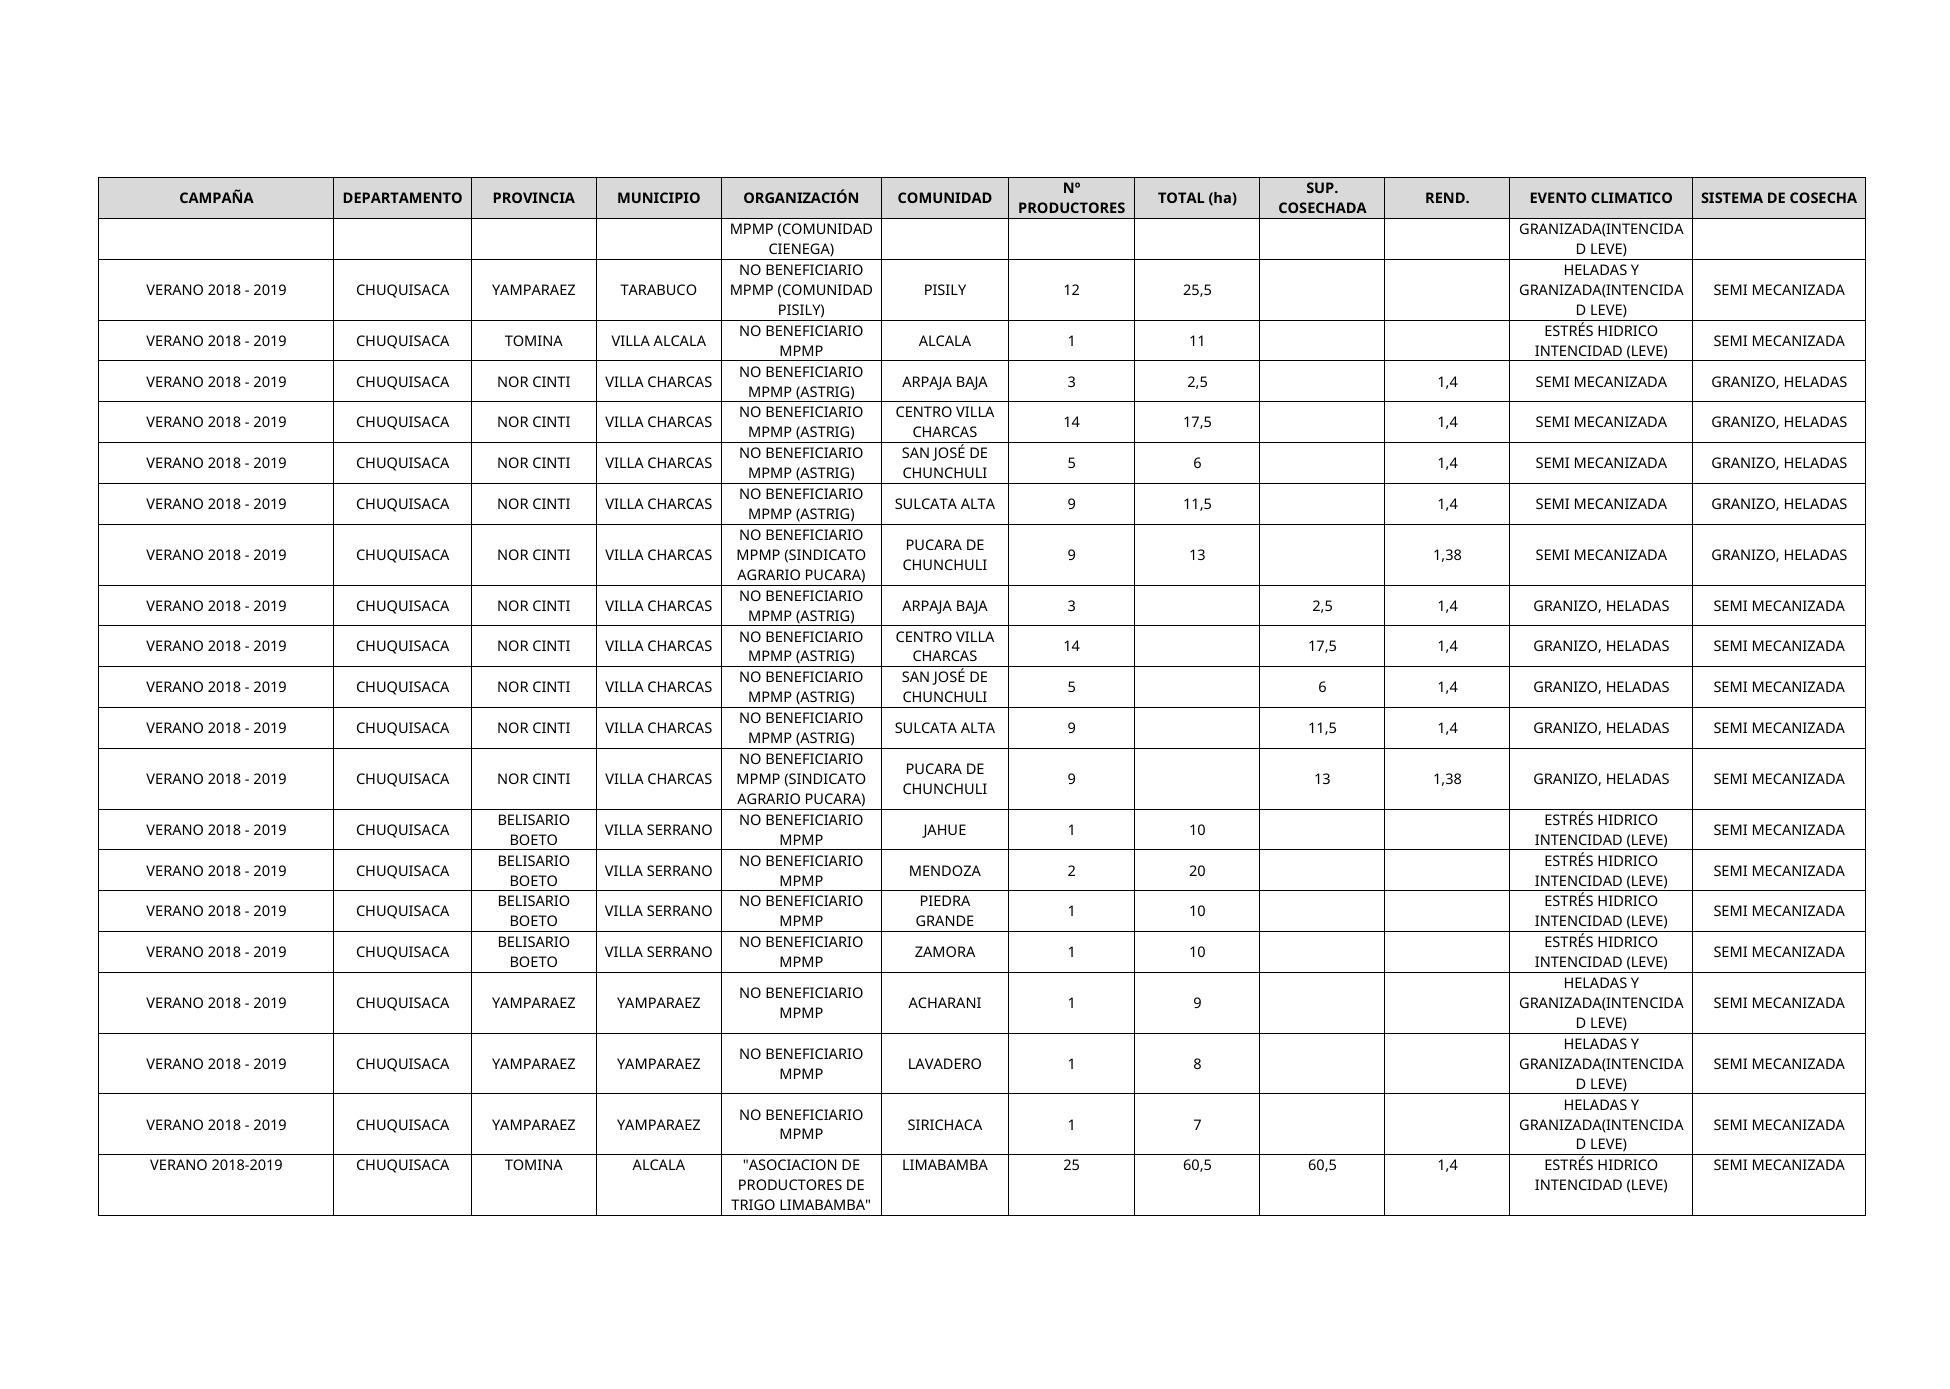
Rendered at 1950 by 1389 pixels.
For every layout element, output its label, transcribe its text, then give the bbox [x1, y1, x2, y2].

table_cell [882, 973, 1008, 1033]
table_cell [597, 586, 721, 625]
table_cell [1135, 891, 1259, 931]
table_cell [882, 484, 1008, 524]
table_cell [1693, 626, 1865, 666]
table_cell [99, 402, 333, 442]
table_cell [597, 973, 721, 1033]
table_header COMUNIDAD [882, 178, 1008, 218]
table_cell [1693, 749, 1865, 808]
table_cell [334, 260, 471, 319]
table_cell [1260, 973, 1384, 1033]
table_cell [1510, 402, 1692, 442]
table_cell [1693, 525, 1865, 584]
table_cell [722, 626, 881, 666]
table_header EVENTO CLIMATICO [1510, 178, 1692, 218]
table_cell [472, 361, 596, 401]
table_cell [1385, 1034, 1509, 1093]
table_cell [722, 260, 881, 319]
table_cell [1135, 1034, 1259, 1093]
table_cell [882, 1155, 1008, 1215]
table_header SUP. COSECHADA [1260, 178, 1384, 218]
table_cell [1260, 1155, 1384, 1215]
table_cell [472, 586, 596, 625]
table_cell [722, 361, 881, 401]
table_header CAMPAÑA [99, 178, 333, 218]
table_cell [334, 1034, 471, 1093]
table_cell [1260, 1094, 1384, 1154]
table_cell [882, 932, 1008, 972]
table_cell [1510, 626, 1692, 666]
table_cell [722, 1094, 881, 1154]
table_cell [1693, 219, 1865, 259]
table_header DEPARTAMENTO [334, 178, 471, 218]
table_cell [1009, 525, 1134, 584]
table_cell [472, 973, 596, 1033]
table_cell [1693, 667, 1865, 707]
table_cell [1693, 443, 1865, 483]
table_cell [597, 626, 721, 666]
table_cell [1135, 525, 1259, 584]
table_header TOTAL (ha) [1135, 178, 1259, 218]
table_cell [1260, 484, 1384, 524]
table_header REND. [1385, 178, 1509, 218]
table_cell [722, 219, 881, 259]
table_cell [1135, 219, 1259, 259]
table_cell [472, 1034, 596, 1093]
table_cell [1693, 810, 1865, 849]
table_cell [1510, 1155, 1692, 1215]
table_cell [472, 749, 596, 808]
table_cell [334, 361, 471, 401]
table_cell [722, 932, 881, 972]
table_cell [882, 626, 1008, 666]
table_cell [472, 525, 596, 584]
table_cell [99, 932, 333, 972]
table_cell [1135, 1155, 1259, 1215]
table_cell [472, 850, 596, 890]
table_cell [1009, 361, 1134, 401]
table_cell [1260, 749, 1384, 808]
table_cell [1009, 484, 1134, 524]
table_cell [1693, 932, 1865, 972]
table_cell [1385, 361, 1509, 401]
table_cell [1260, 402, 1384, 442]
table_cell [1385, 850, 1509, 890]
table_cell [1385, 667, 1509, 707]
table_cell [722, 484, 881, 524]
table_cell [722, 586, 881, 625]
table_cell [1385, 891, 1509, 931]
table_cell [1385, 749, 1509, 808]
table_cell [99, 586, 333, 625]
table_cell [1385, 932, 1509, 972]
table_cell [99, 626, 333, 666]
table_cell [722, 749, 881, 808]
table_header SISTEMA DE COSECHA [1693, 178, 1865, 218]
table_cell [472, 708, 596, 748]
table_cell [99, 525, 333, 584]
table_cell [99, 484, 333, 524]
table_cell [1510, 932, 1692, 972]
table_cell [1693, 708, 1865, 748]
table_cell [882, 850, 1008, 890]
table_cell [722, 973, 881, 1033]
table_header ORGANIZACIÓN [722, 178, 881, 218]
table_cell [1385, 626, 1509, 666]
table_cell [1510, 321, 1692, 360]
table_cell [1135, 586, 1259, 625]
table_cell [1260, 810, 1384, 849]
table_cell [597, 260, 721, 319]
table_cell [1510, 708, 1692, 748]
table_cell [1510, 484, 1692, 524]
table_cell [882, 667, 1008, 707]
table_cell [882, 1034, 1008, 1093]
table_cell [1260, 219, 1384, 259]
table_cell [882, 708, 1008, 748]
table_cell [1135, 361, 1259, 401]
table_header MUNICIPIO [597, 178, 721, 218]
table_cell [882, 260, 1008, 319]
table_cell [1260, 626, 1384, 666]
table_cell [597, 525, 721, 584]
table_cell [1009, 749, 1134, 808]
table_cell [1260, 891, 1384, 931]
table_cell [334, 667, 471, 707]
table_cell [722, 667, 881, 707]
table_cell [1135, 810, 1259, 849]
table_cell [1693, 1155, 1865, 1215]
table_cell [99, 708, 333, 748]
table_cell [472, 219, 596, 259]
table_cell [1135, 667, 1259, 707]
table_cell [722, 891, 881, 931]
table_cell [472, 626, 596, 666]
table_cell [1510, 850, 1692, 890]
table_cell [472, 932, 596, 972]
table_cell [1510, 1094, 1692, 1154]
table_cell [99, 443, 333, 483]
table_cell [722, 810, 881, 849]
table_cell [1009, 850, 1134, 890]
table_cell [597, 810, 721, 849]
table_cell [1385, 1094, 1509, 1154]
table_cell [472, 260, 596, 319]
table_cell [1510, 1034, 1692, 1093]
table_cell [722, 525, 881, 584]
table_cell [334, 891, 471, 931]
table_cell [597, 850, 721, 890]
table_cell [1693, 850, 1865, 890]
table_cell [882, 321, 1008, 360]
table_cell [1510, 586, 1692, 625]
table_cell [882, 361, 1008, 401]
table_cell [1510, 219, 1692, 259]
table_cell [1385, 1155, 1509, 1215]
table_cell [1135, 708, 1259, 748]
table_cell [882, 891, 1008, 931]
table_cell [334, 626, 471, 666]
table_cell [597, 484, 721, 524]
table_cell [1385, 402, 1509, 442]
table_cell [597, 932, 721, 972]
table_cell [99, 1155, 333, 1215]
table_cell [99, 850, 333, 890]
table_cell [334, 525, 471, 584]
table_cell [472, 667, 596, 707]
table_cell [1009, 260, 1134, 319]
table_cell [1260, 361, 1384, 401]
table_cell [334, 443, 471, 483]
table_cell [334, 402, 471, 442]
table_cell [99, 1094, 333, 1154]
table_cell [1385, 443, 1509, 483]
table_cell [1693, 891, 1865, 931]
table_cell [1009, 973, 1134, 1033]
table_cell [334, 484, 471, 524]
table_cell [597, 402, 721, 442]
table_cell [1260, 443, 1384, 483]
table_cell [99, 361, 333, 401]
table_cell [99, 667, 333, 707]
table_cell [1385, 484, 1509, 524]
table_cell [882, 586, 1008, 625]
table_header PROVINCIA [472, 178, 596, 218]
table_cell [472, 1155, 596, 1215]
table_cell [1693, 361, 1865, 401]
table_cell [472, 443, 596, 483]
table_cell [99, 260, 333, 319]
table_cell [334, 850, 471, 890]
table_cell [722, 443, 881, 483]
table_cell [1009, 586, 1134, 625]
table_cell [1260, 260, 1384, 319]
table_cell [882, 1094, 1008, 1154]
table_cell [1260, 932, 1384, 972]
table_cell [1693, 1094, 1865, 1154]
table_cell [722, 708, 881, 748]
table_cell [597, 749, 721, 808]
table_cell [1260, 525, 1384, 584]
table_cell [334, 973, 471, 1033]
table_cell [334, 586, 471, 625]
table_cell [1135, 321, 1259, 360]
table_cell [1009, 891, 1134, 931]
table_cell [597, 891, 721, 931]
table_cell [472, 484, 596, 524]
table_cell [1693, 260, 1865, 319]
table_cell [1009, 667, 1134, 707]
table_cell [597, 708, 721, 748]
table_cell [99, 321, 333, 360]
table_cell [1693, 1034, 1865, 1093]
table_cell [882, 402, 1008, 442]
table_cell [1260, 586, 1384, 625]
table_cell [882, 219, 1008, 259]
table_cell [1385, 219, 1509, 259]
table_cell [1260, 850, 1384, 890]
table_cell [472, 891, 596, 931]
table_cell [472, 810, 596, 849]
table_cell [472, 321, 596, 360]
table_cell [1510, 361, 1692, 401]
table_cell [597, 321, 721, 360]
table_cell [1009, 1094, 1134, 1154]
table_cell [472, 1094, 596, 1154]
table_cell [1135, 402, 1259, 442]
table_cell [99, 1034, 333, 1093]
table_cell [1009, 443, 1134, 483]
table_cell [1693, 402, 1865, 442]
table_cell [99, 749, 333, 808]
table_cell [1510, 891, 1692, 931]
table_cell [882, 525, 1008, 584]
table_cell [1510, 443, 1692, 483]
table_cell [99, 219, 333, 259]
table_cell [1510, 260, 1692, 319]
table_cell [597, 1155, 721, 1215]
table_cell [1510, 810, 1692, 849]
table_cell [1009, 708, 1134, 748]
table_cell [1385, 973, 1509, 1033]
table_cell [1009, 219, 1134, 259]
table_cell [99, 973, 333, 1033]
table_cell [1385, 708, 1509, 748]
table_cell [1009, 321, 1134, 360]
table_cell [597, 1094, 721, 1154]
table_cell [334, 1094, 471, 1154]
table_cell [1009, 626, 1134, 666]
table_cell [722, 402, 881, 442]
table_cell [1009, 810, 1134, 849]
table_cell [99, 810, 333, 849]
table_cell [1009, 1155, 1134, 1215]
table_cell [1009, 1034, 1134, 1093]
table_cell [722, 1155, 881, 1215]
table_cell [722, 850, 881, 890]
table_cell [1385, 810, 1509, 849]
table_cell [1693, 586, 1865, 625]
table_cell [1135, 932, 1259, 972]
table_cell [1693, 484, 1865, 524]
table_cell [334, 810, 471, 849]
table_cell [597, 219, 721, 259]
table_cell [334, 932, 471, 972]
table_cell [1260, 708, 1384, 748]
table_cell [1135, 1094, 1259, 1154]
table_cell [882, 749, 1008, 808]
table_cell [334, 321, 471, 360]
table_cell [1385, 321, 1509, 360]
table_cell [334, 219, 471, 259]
table_header Nº PRODUCTORES [1009, 178, 1134, 218]
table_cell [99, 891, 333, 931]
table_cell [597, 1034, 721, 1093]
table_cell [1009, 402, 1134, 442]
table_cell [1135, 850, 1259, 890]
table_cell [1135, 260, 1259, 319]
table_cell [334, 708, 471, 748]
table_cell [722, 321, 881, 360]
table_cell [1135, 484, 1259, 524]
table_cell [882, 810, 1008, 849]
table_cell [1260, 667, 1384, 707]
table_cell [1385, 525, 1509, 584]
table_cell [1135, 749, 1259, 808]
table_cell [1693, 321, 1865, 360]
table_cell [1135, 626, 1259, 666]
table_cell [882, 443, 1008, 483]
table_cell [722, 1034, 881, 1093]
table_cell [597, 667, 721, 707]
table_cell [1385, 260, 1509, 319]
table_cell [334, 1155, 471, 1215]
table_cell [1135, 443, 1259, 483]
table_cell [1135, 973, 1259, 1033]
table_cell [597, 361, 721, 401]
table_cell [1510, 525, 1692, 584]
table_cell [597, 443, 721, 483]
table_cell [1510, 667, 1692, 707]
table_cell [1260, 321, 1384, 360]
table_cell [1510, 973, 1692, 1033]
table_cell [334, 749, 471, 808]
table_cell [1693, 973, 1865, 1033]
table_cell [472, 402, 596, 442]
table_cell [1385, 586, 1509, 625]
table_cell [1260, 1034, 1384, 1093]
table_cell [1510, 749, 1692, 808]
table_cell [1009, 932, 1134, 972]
